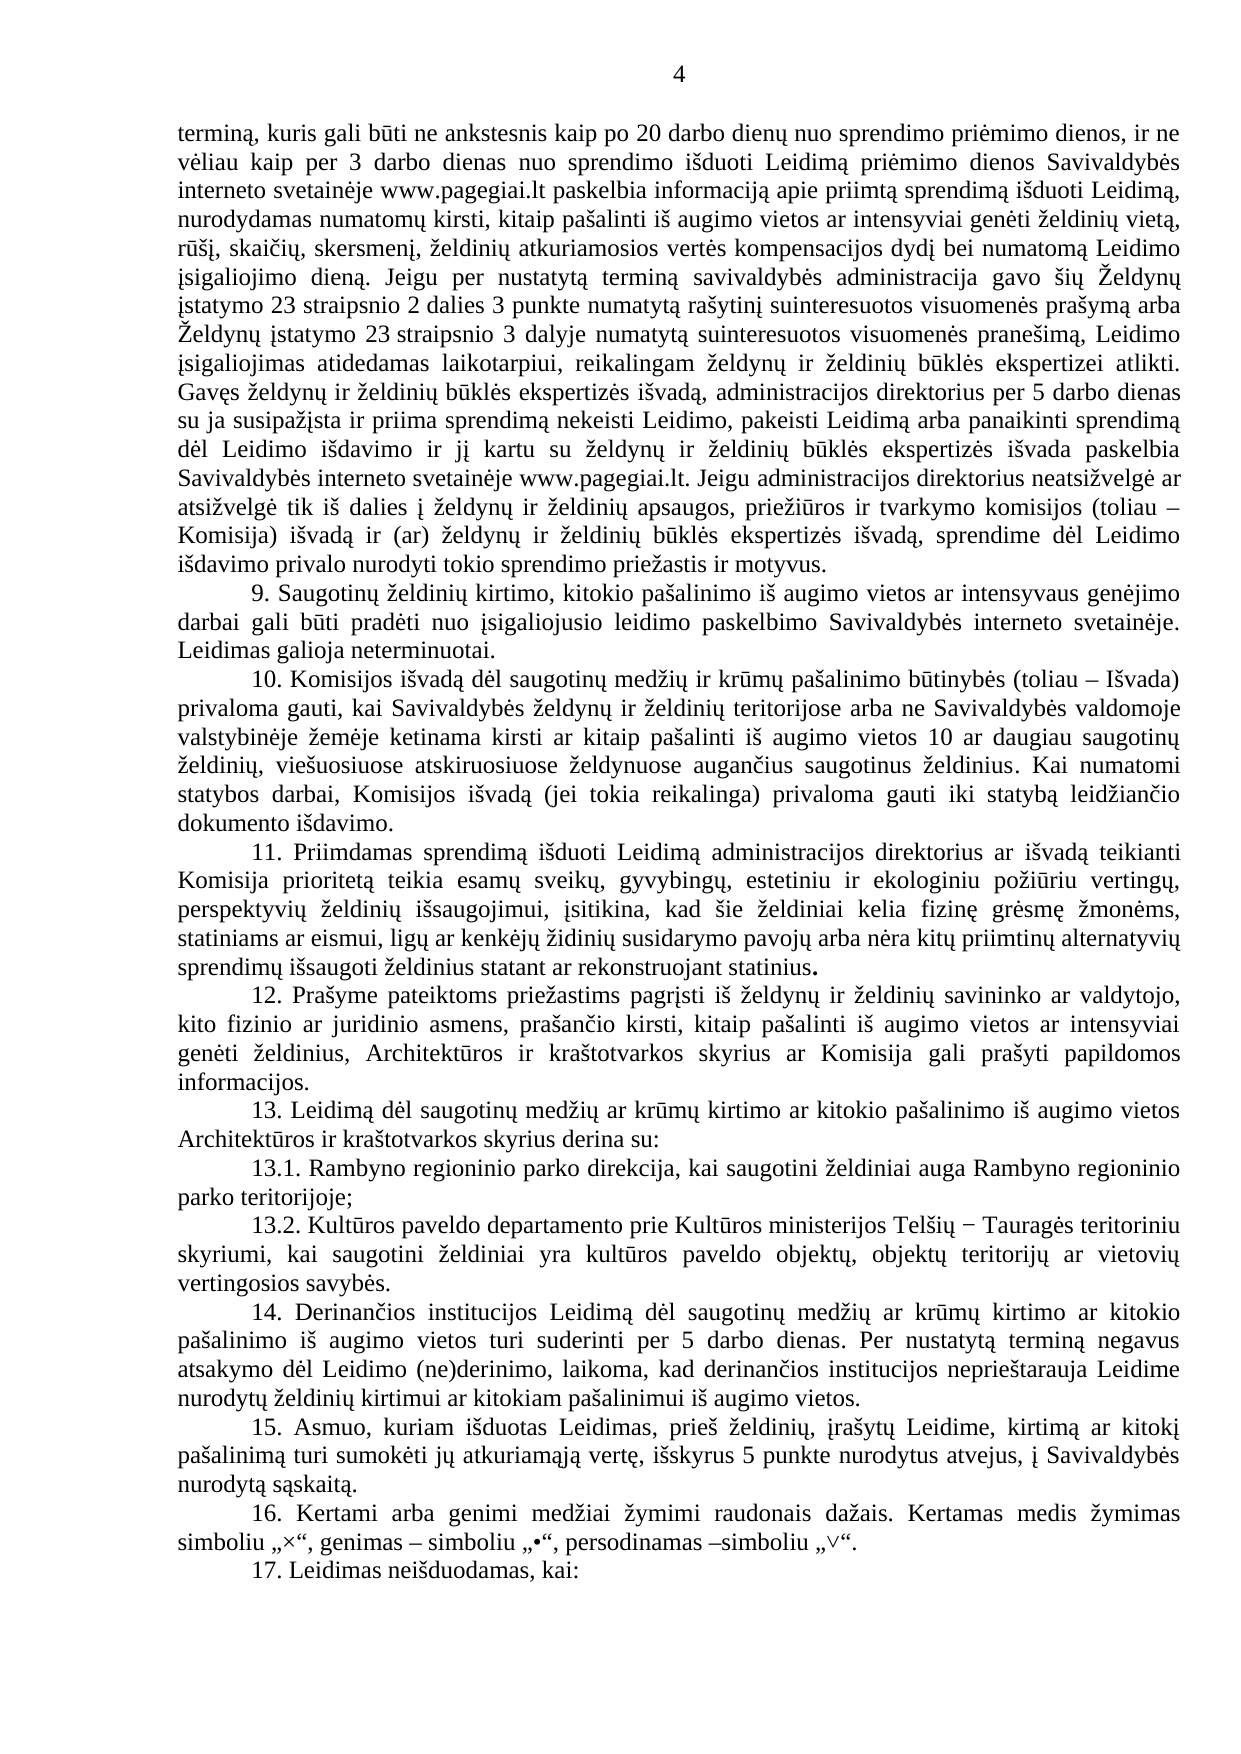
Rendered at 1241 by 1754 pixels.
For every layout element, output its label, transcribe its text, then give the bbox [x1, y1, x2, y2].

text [177, 118, 1181, 578]
text 10. Komisijos išvadą dėl saugotinų medžių ir krūmų pašalinimo būtinybės (toliau – Išvada) privaloma gauti, kai Savivaldybės želdynų ir želdinių teritorijose arba ne Savivaldybės valdomoje valstybinėje žemėje ketinama kirsti ar kitaip pašalinti iš augimo vietos 10 ar daugiau saugotinų želdinių, viešuosiuose atskiruosiuose želdynuose augančius saugotinus želdinius. Kai numatomi statybos darbai, Komisijos išvadą (jei tokia reikalinga) privaloma gauti iki statybą leidžiančio dokumento išdavimo. [177, 664, 1181, 837]
text 12. Prašyme pateiktoms priežastims pagrįsti iš želdynų ir želdinių savininko ar valdytojo, kito fizinio ar juridinio asmens, prašančio kirsti, kitaip pašalinti iš augimo vietos ar intensyviai genėti želdinius, Architektūros ir kraštotvarkos skyrius ar Komisija gali prašyti papildomos informacijos. [177, 981, 1181, 1096]
text 13.2. Kultūros paveldo departamento prie Kultūros ministerijos Telšių − Tauragės teritoriniu skyriumi, kai saugotini želdiniai yra kultūros paveldo objektų, objektų teritorijų ar vietovių vertingosios savybės. [177, 1211, 1181, 1297]
text 15. Asmuo, kuriam išduotas Leidimas, prieš želdinių, įrašytų Leidime, kirtimą ar kitokį pašalinimą turi sumokėti jų atkuriamąją vertę, išskyrus 5 punkte nurodytus atvejus, į Savivaldybės nurodytą sąskaitą. [177, 1412, 1181, 1498]
text 13. Leidimą dėl saugotinų medžių ar krūmų kirtimo ar kitokio pašalinimo iš augimo vietos Architektūros ir kraštotvarkos skyrius derina su: [177, 1096, 1181, 1153]
text 17. Leidimas neišduodamas, kai: [177, 1556, 1181, 1584]
text 9. Saugotinų želdinių kirtimo, kitokio pašalinimo iš augimo vietos ar intensyvaus genėjimo darbai gali būti pradėti nuo įsigaliojusio leidimo paskelbimo Savivaldybės interneto svetainėje. Leidimas galioja neterminuotai. [177, 578, 1181, 664]
text 13.1. Rambyno regioninio parko direkcija, kai saugotini želdiniai auga Rambyno regioninio parko teritorijoje; [177, 1153, 1181, 1211]
text 14. Derinančios institucijos Leidimą dėl saugotinų medžių ar krūmų kirtimo ar kitokio pašalinimo iš augimo vietos turi suderinti per 5 darbo dienas. Per nustatytą terminą negavus atsakymo dėl Leidimo (ne)derinimo, laikoma, kad derinančios institucijos neprieštarauja Leidime nurodytų želdinių kirtimui ar kitokiam pašalinimui iš augimo vietos. [177, 1297, 1181, 1412]
text 16. Kertami arba genimi medžiai žymimi raudonais dažais. Kertamas medis žymimas simboliu „×“, genimas – simboliu „•“, persodinamas –simboliu „˅“. [177, 1498, 1181, 1556]
text 11. Priimdamas sprendimą išduoti Leidimą administracijos direktorius ar išvadą teikianti Komisija prioritetą teikia esamų sveikų, gyvybingų, estetiniu ir ekologiniu požiūriu vertingų, perspektyvių želdinių išsaugojimui, įsitikina, kad šie želdiniai kelia fizinę grėsmę žmonėms, statiniams ar eismui, ligų ar kenkėjų židinių susidarymo pavojų arba nėra kitų priimtinų alternatyvių sprendimų išsaugoti želdinius statant ar rekonstruojant statinius. [177, 837, 1181, 981]
